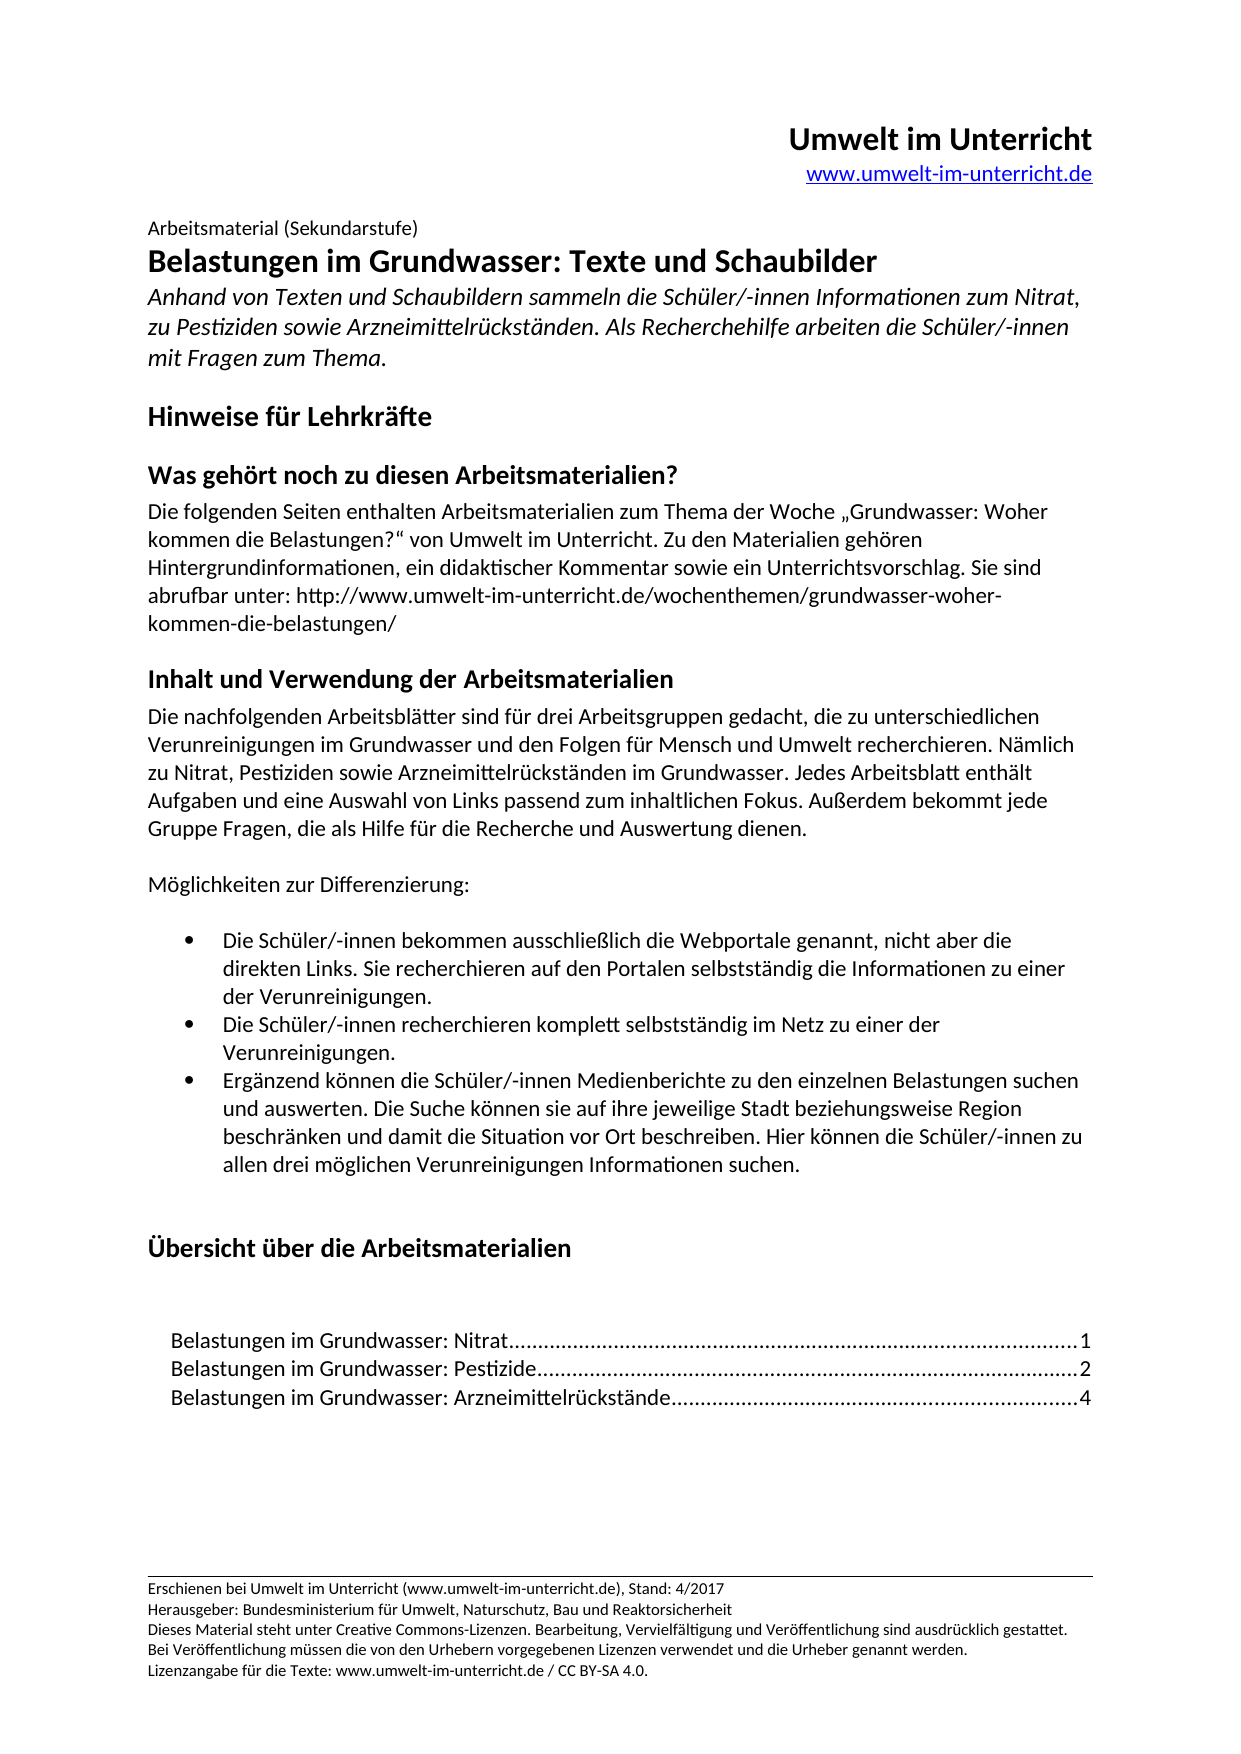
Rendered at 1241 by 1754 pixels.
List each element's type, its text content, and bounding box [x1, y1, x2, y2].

text Belastungen im Grundwasser: Nitrat 1 [171, 1327, 1093, 1354]
subtitle Was gehört noch zu diesen Arbeitsmaterialien? [148, 458, 1093, 491]
subtitle Hinweise für Lehrkräfte [148, 398, 1093, 433]
subtitle Inhalt und Verwendung der Arbeitsmaterialien [148, 663, 1093, 696]
text Möglichkeiten zur Differenzierung: [148, 870, 1093, 898]
list Die Schüler/-innen bekommen ausschließlich die Webportale genannt, nicht aber die direkten Links. Sie recherchieren auf den Portalen selbstständig die Informationen zu einer der Verunreinigungen. [185, 926, 1093, 1010]
list Ergänzend können die Schüler/-innen Medienberichte zu den einzelnen Belastungen suchen und auswerten. Die Suche können sie auf ihre jeweilige Stadt beziehungsweise Region beschränken und damit die Situation vor Ort beschreiben. Hier können die Schüler/-innen zu allen drei möglichen Verunreinigungen Informationen suchen. [185, 1066, 1093, 1178]
text Arbeitsmaterial (Sekundarstufe) [148, 215, 1093, 240]
subtitle Übersicht über die Arbeitsmaterialien [148, 1231, 1093, 1264]
subtitle Umwelt im Unterricht [148, 118, 1093, 159]
text Die nachfolgenden Arbeitsblätter sind für drei Arbeitsgruppen gedacht, die zu unterschiedlichen Verunreinigungen im Grundwasser und den Folgen für Mensch und Umwelt recherchieren. Nämlich zu Nitrat, Pestiziden sowie Arzneimittelrückständen im Grundwasser. Jedes Arbeitsblatt enthält Aufgaben und eine Auswahl von Links passend zum inhaltlichen Fokus. Außerdem bekommt jede Gruppe Fragen, die als Hilfe für die Recherche und Auswertung dienen. [148, 702, 1093, 842]
text Belastungen im Grundwasser: Texte und Schaubilder Anhand von Texten und Schaubildern sammeln die Schüler/-innen Informationen zum Nitrat, zu Pestiziden sowie Arzneimittelrückständen. Als Recherchehilfe arbeiten die Schüler/-innen mit Fragen zum Thema. [148, 240, 1093, 373]
text Belastungen im Grundwasser: Arzneimittelrückstände 4 [171, 1383, 1093, 1411]
text Belastungen im Grundwasser: Pestizide 2 [171, 1354, 1093, 1383]
list Die Schüler/-innen recherchieren komplett selbstständig im Netz zu einer der Verunreinigungen. [185, 1010, 1093, 1066]
text www.umwelt-im-unterricht.de [148, 159, 1093, 187]
text Die folgenden Seiten enthalten Arbeitsmaterialien zum Thema der Woche „Grundwasser: Woher kommen die Belastungen?“ von Umwelt im Unterricht. Zu den Materialien gehören Hintergrundinformationen, ein didaktischer Kommentar sowie ein Unterrichtsvorschlag. Sie sind abrufbar unter: http://www.umwelt-im-unterricht.de/wochenthemen/grundwasser-woher-kommen-die-belastungen/ [148, 497, 1093, 638]
